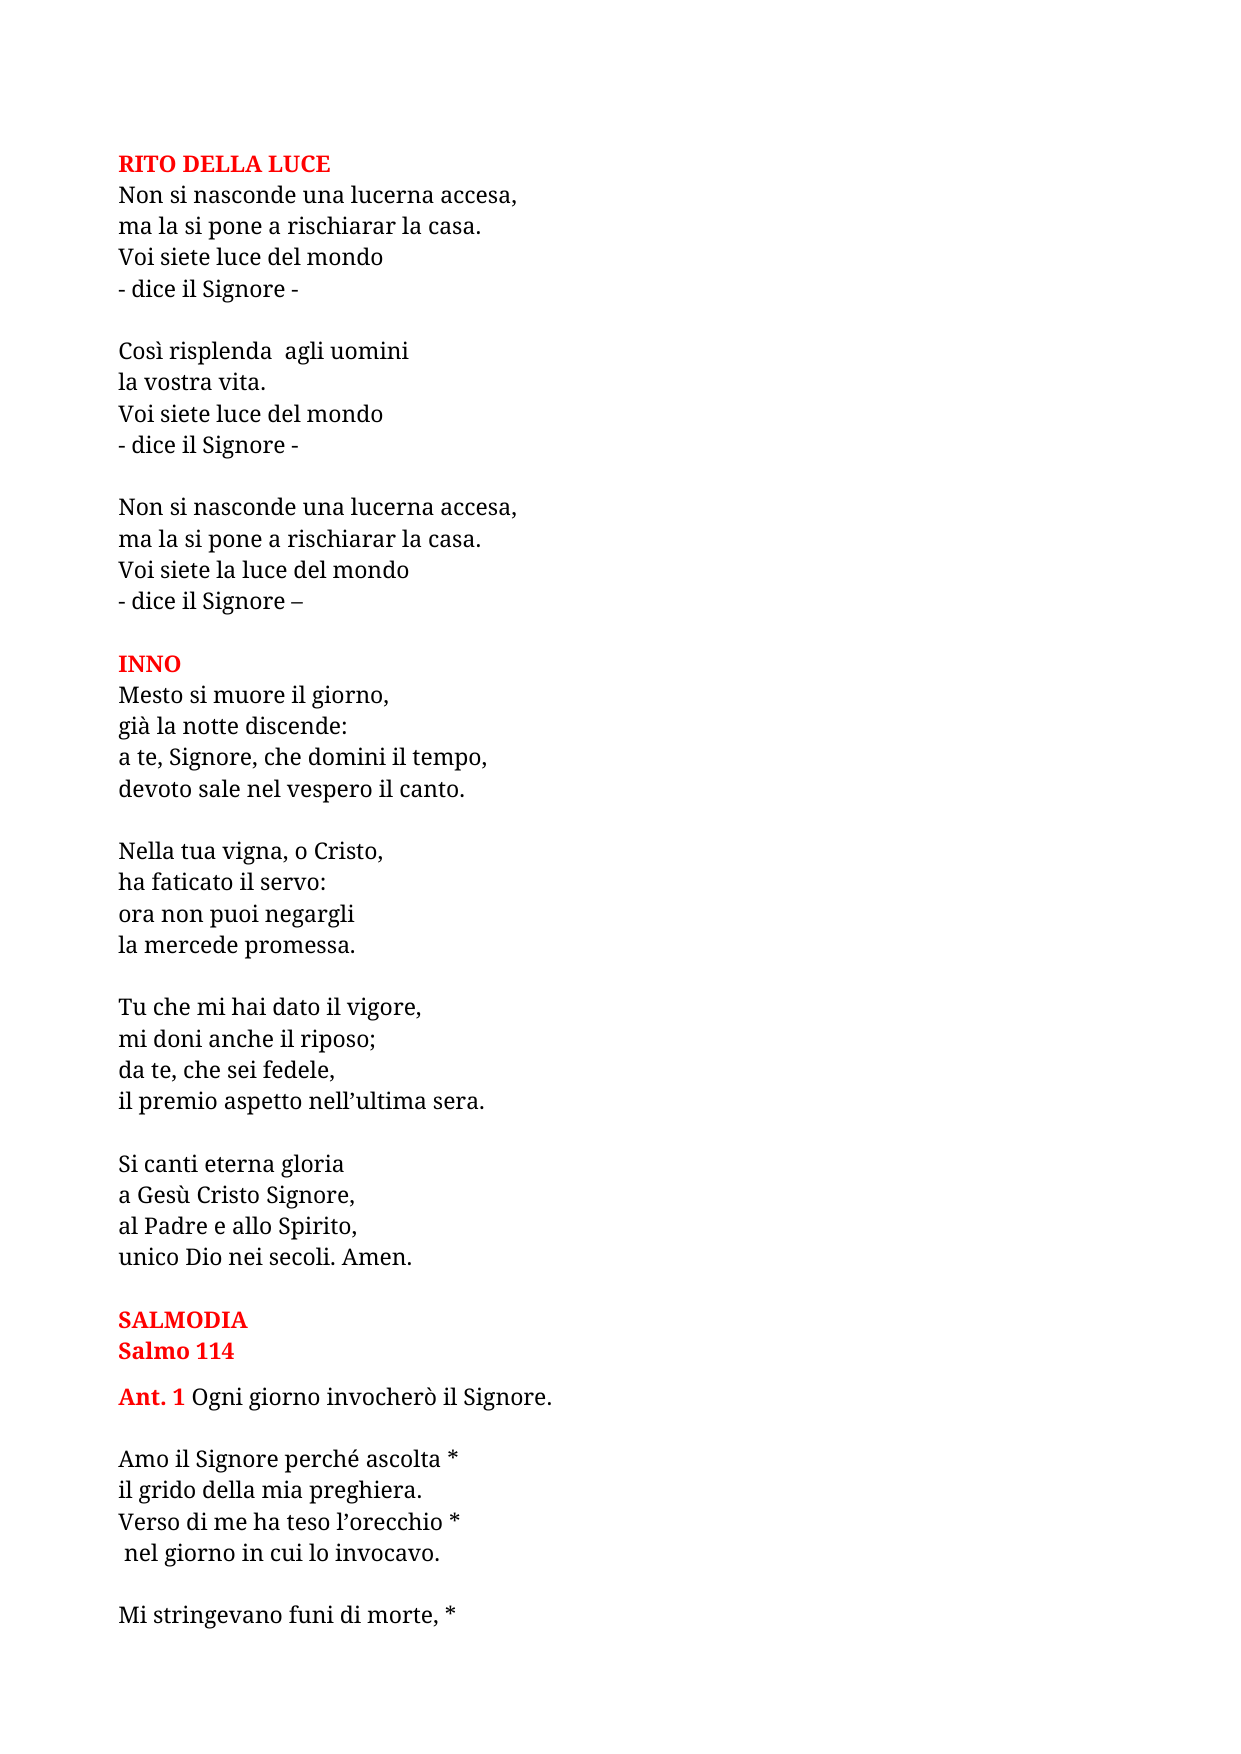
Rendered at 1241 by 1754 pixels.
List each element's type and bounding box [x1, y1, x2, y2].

text [118, 148, 1122, 1631]
